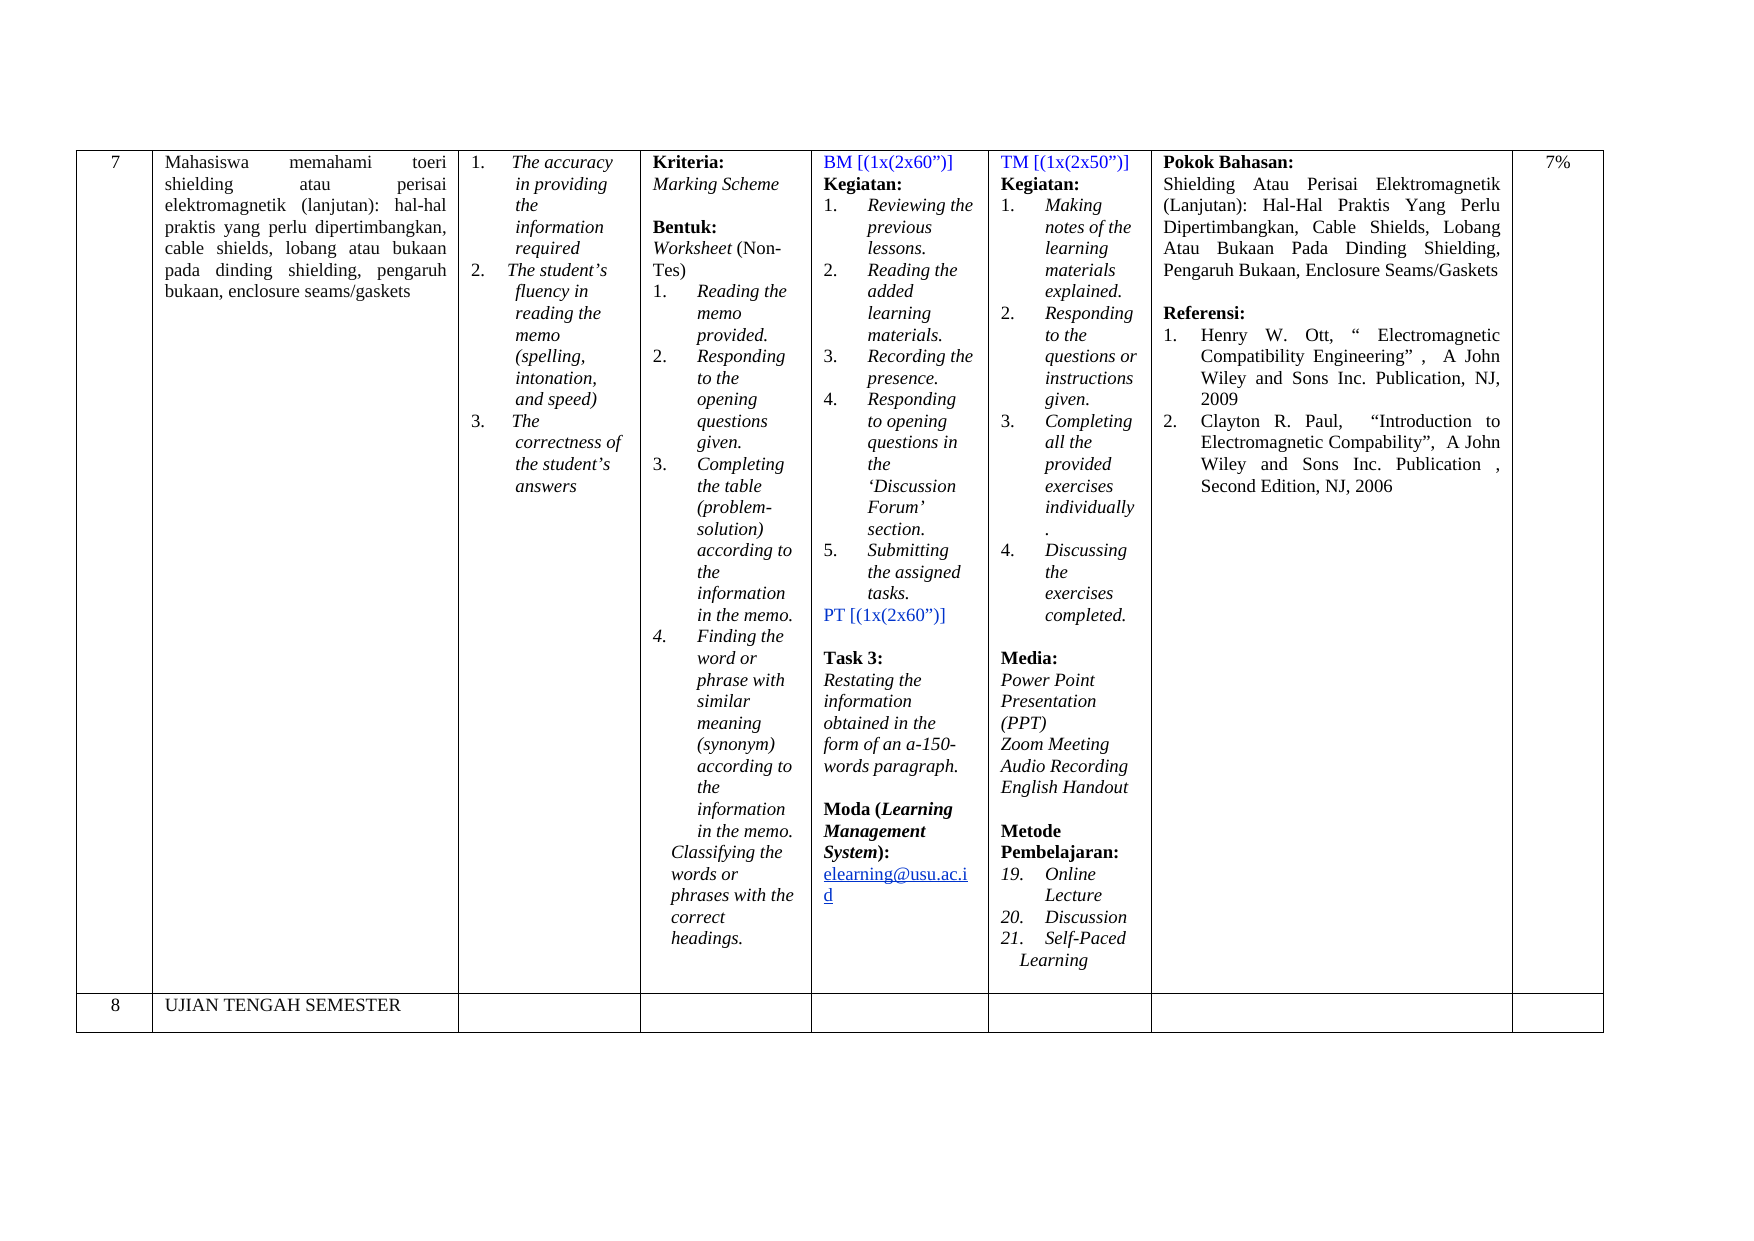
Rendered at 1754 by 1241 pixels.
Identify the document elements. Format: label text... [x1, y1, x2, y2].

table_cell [641, 151, 811, 993]
table_cell 8 [77, 994, 152, 1032]
table_cell [1513, 994, 1603, 1032]
table_cell Pokok Bahasan: Shielding Atau Perisai Elektromagnetik (Lanjutan): Hal-Hal Praktis Yang Perlu Dipertimbangkan, Cable Shields, Lobang Atau Bukaan Pada Dinding Shielding, Pengaruh Bukaan, Enclosure Seams/Gaskets Referensi: Henry W. Ott, “ Electromagnetic Compatibility Engineering” , A John Wiley and Sons Inc. Publication, NJ, 2009 Clayton R. Paul, “Introduction to Electromagnetic Compability”, A John Wiley and Sons Inc. Publication , Second Edition, NJ, 2006 [1152, 151, 1512, 993]
table_cell [989, 994, 1151, 1032]
table_cell [1152, 994, 1512, 1032]
table_cell UJIAN TENGAH SEMESTER [153, 994, 458, 1032]
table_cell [989, 151, 1151, 993]
table_cell [812, 994, 988, 1032]
table_cell 7% [1513, 151, 1603, 993]
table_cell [459, 151, 640, 993]
table_cell Mahasiswa memahami toeri shielding atau perisai elektromagnetik (lanjutan): hal-hal praktis yang perlu dipertimbangkan, cable shields, lobang atau bukaan pada dinding shielding, pengaruh bukaan, enclosure seams/gaskets [153, 151, 458, 993]
table_cell 7 [77, 151, 152, 993]
table_cell [641, 994, 811, 1032]
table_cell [812, 151, 988, 993]
table_cell [459, 994, 640, 1032]
